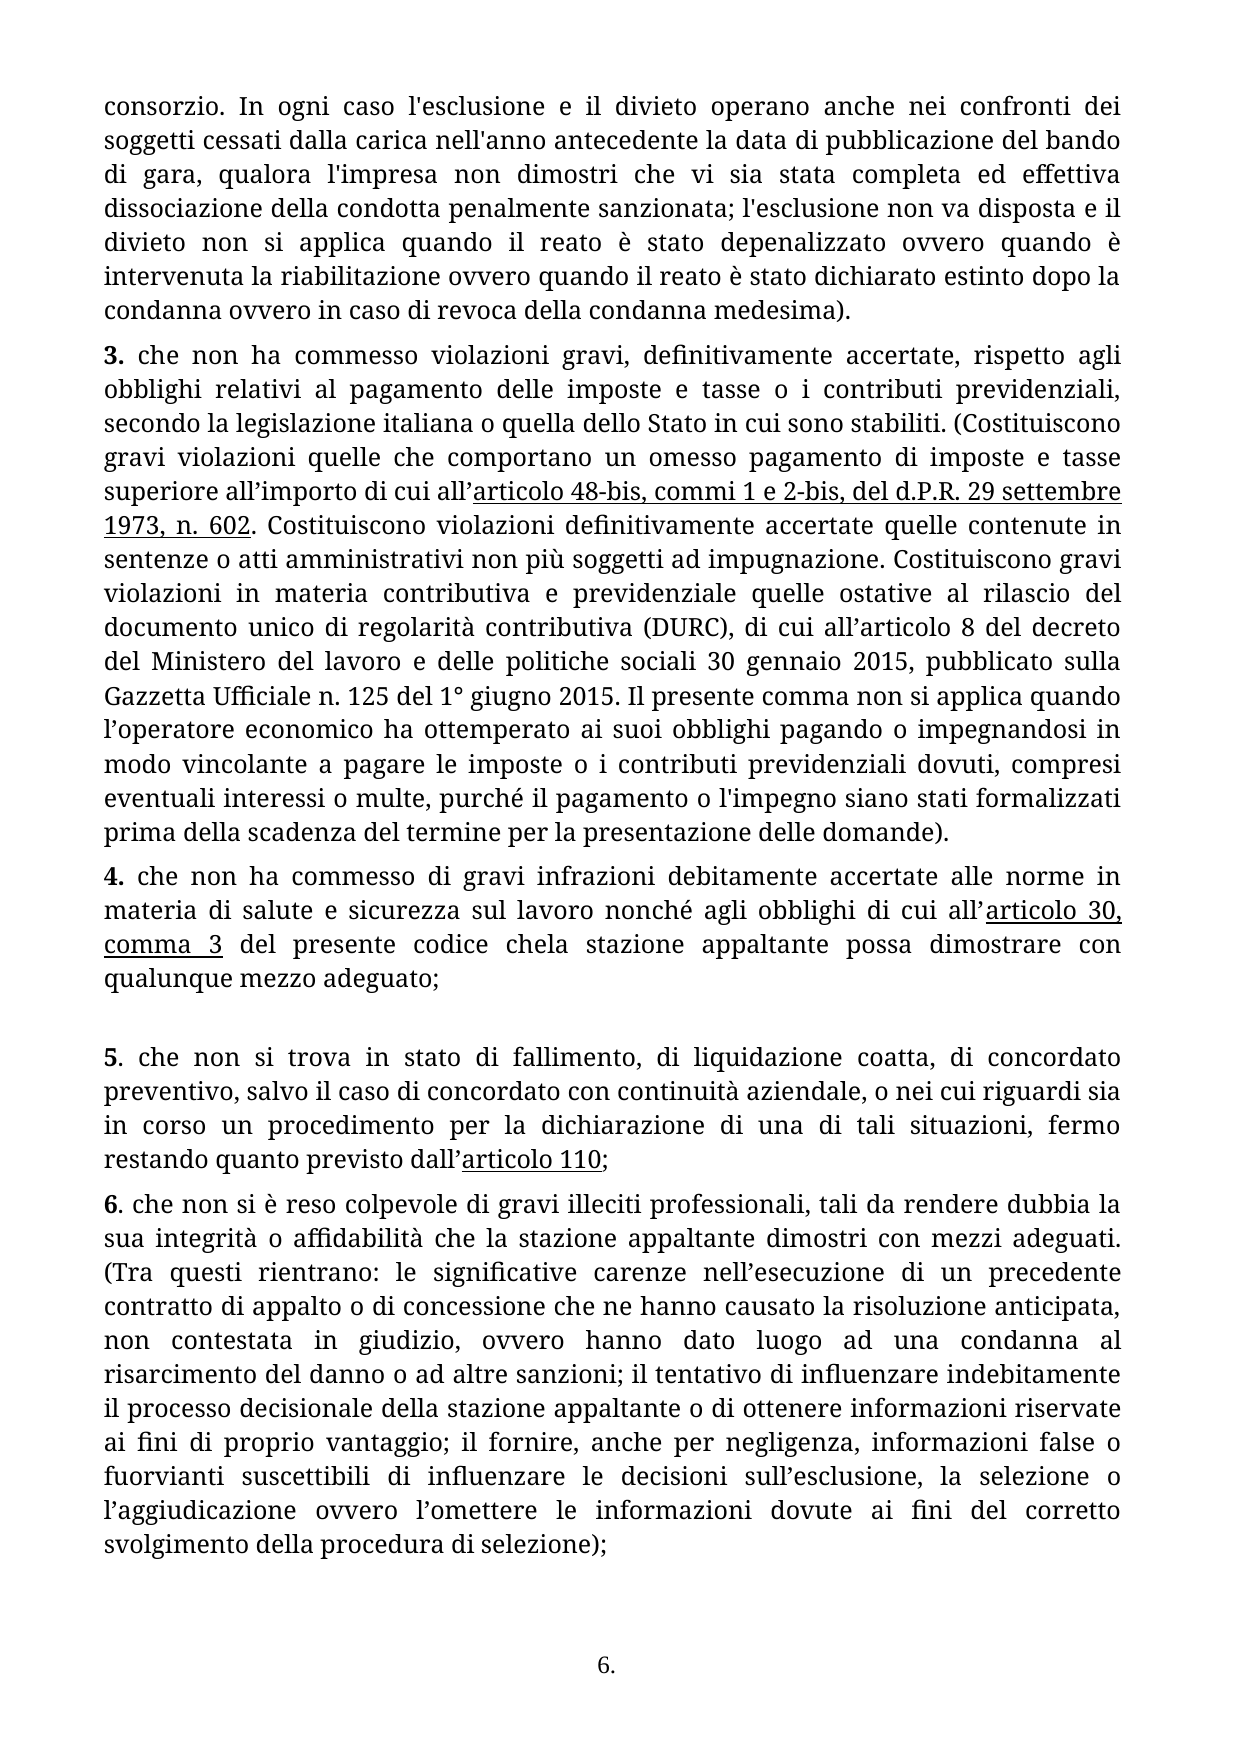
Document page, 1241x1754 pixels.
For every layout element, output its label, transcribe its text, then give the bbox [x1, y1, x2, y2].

text 6. che non si è reso colpevole di gravi illeciti professionali, tali da rendere dubbia la sua integrità o affidabilità che la stazione appaltante dimostri con mezzi adeguati. (Tra questi rientrano: le significative carenze nell’esecuzione di un precedente contratto di appalto o di concessione che ne hanno causato la risoluzione anticipata, non contestata in giudizio, ovvero hanno dato luogo ad una condanna al risarcimento del danno o ad altre sanzioni; il tentativo di influenzare indebitamente il processo decisionale della stazione appaltante o di ottenere informazioni riservate ai fini di proprio vantaggio; il fornire, anche per negligenza, informazioni false o fuorvianti suscettibili di influenzare le decisioni sull’esclusione, la selezione o l’aggiudicazione ovvero l’omettere le informazioni dovute ai fini del corretto svolgimento della procedura di selezione); [103, 1186, 1122, 1561]
text 3. che non ha commesso violazioni gravi, definitivamente accertate, rispetto agli obblighi relativi al pagamento delle imposte e tasse o i contributi previdenziali, secondo la legislazione italiana o quella dello Stato in cui sono stabiliti. (Costituiscono gravi violazioni quelle che comportano un omesso pagamento di imposte e tasse superiore all’importo di cui all’articolo 48-bis, commi 1 e 2-bis, del d.P.R. 29 settembre 1973, n. 602. Costituiscono violazioni definitivamente accertate quelle contenute in sentenze o atti amministrativi non più soggetti ad impugnazione. Costituiscono gravi violazioni in materia contributiva e previdenziale quelle ostative al rilascio del documento unico di regolarità contributiva (DURC), di cui all’articolo 8 del decreto del Ministero del lavoro e delle politiche sociali 30 gennaio 2015, pubblicato sulla Gazzetta Ufficiale n. 125 del 1° giugno 2015. Il presente comma non si applica quando l’operatore economico ha ottemperato ai suoi obblighi pagando o impegnandosi in modo vincolante a pagare le imposte o i contributi previdenziali dovuti, compresi eventuali interessi o multe, purché il pagamento o l'impegno siano stati formalizzati prima della scadenza del termine per la presentazione delle domande). [103, 337, 1122, 848]
text 5. che non si trova in stato di fallimento, di liquidazione coatta, di concordato preventivo, salvo il caso di concordato con continuità aziendale, o nei cui riguardi sia in corso un procedimento per la dichiarazione di una di tali situazioni, fermo restando quanto previsto dall’articolo 110; [103, 1039, 1122, 1176]
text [103, 89, 1122, 327]
text 4. che non ha commesso di gravi infrazioni debitamente accertate alle norme in materia di salute e sicurezza sul lavoro nonché agli obblighi di cui all’articolo 30, comma 3 del presente codice chela stazione appaltante possa dimostrare con qualunque mezzo adeguato; [103, 859, 1122, 1029]
